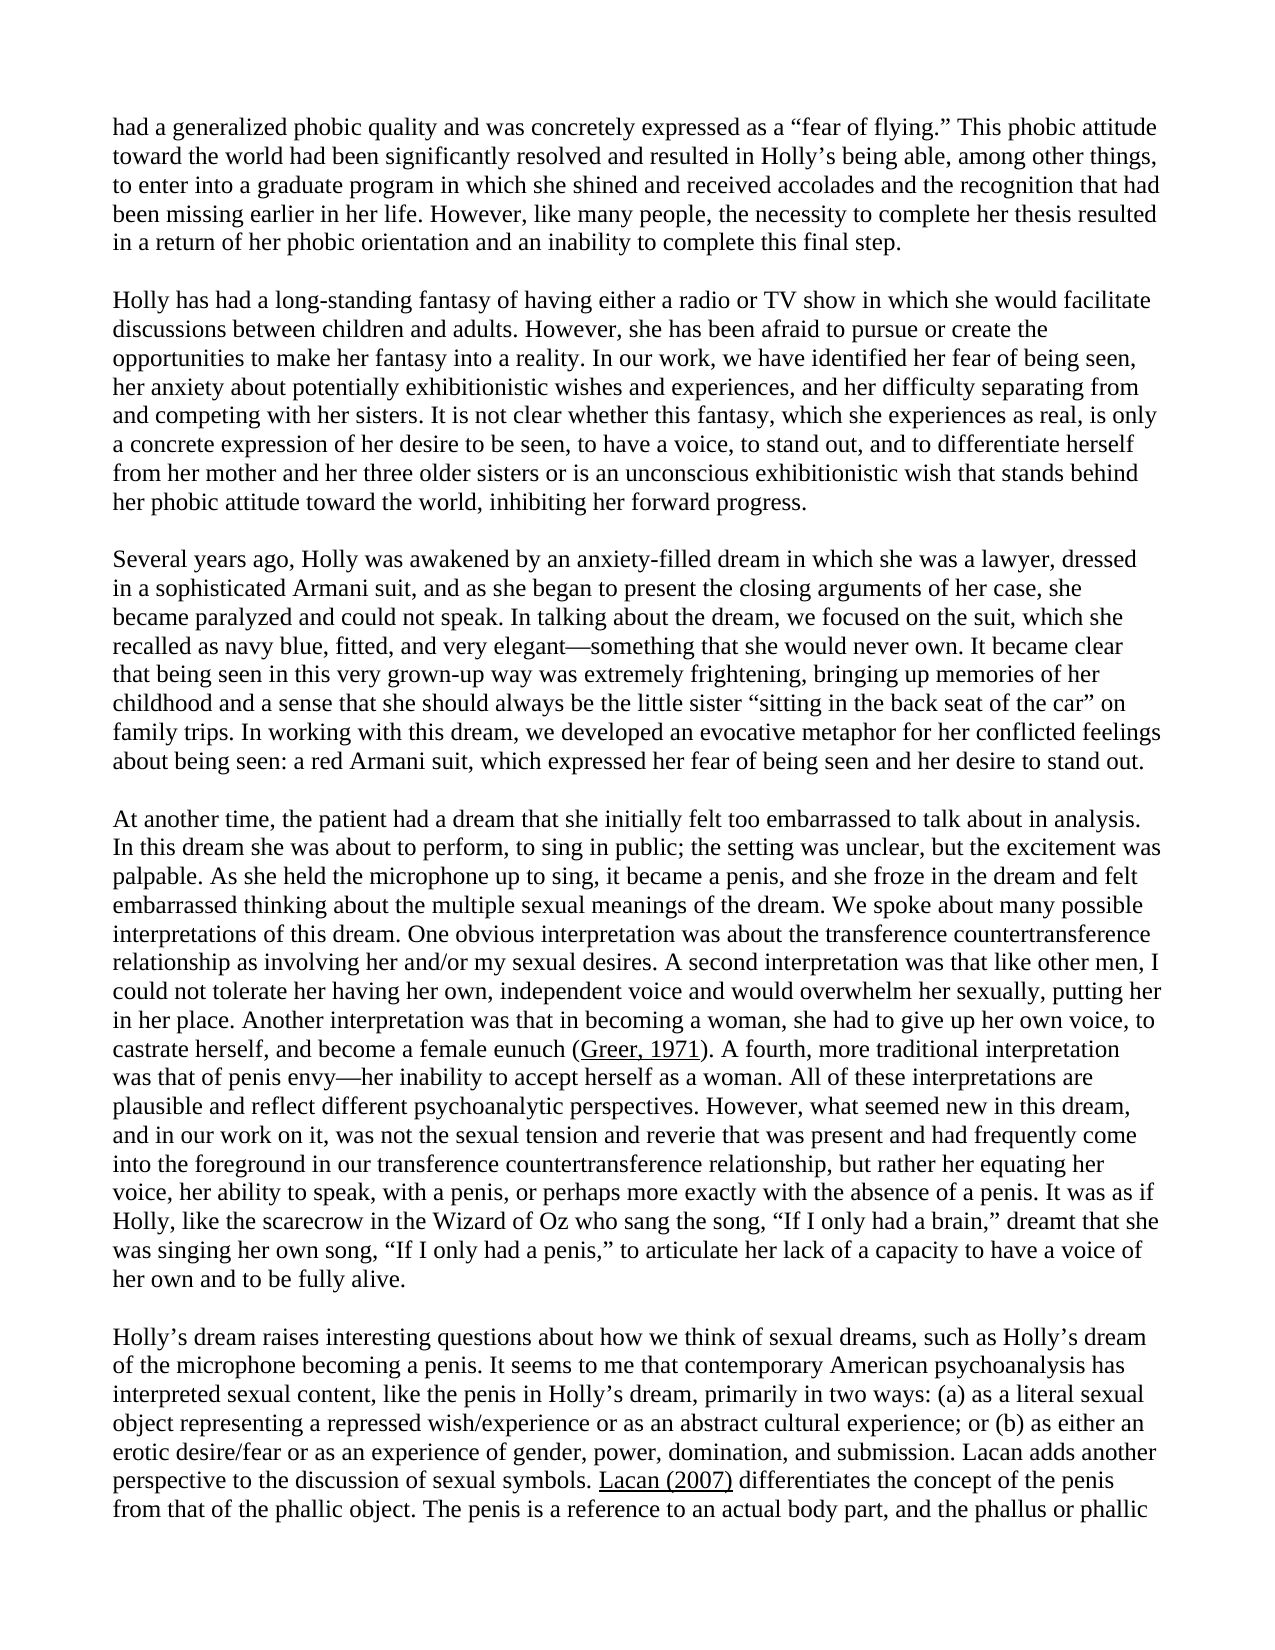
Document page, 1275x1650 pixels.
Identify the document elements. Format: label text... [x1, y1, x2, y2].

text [112, 112, 1162, 256]
text Holly has had a long-standing fantasy of having either a radio or TV show in which she would facilitate discussions between children and adults. However, she has been afraid to pursue or create the opportunities to make her fantasy into a reality. In our work, we have identified her fear of being seen, her anxiety about potentially exhibitionistic wishes and experiences, and her difficulty separating from and competing with her sisters. It is not clear whether this fantasy, which she experiences as real, is only a concrete expression of her desire to be seen, to have a voice, to stand out, and to differentiate herself from her mother and her three older sisters or is an unconscious exhibitionistic wish that stands behind her phobic attitude toward the world, inhibiting her forward progress. [112, 285, 1162, 515]
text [112, 1322, 1162, 1523]
text At another time, the patient had a dream that she initially felt too embarrassed to talk about in analysis. In this dream she was about to perform, to sing in public; the setting was unclear, but the excitement was palpable. As she held the microphone up to sing, it became a penis, and she froze in the dream and felt embarrassed thinking about the multiple sexual meanings of the dream. We spoke about many possible interpretations of this dream. One obvious interpretation was about the transference countertransference relationship as involving her and/or my sexual desires. A second interpretation was that like other men, I could not tolerate her having her own, independent voice and would overwhelm her sexually, putting her in her place. Another interpretation was that in becoming a woman, she had to give up her own voice, to castrate herself, and become a female eunuch (Greer, 1971). A fourth, more traditional interpretation was that of penis envy—her inability to accept herself as a woman. All of these interpretations are plausible and reflect different psychoanalytic perspectives. However, what seemed new in this dream, and in our work on it, was not the sexual tension and reverie that was present and had frequently come into the foreground in our transference countertransference relationship, but rather her equating her voice, her ability to speak, with a penis, or perhaps more exactly with the absence of a penis. It was as if Holly, like the scarecrow in the Wizard of Oz who sang the song, “If I only had a brain,” dreamt that she was singing her own song, “If I only had a penis,” to articulate her lack of a capacity to have a voice of her own and to be fully alive. [112, 804, 1162, 1292]
text Several years ago, Holly was awakened by an anxiety-filled dream in which she was a lawyer, dressed in a sophisticated Armani suit, and as she began to present the closing arguments of her case, she became paralyzed and could not speak. In talking about the dream, we focused on the suit, which she recalled as navy blue, fitted, and very elegant—something that she would never own. It became clear that being seen in this very grown-up way was extremely frightening, bringing up memories of her childhood and a sense that she should always be the little sister “sitting in the back seat of the car” on family trips. In working with this dream, we developed an evocative metaphor for her conflicted feelings about being seen: a red Armani suit, which expressed her fear of being seen and her desire to stand out. [112, 544, 1162, 774]
